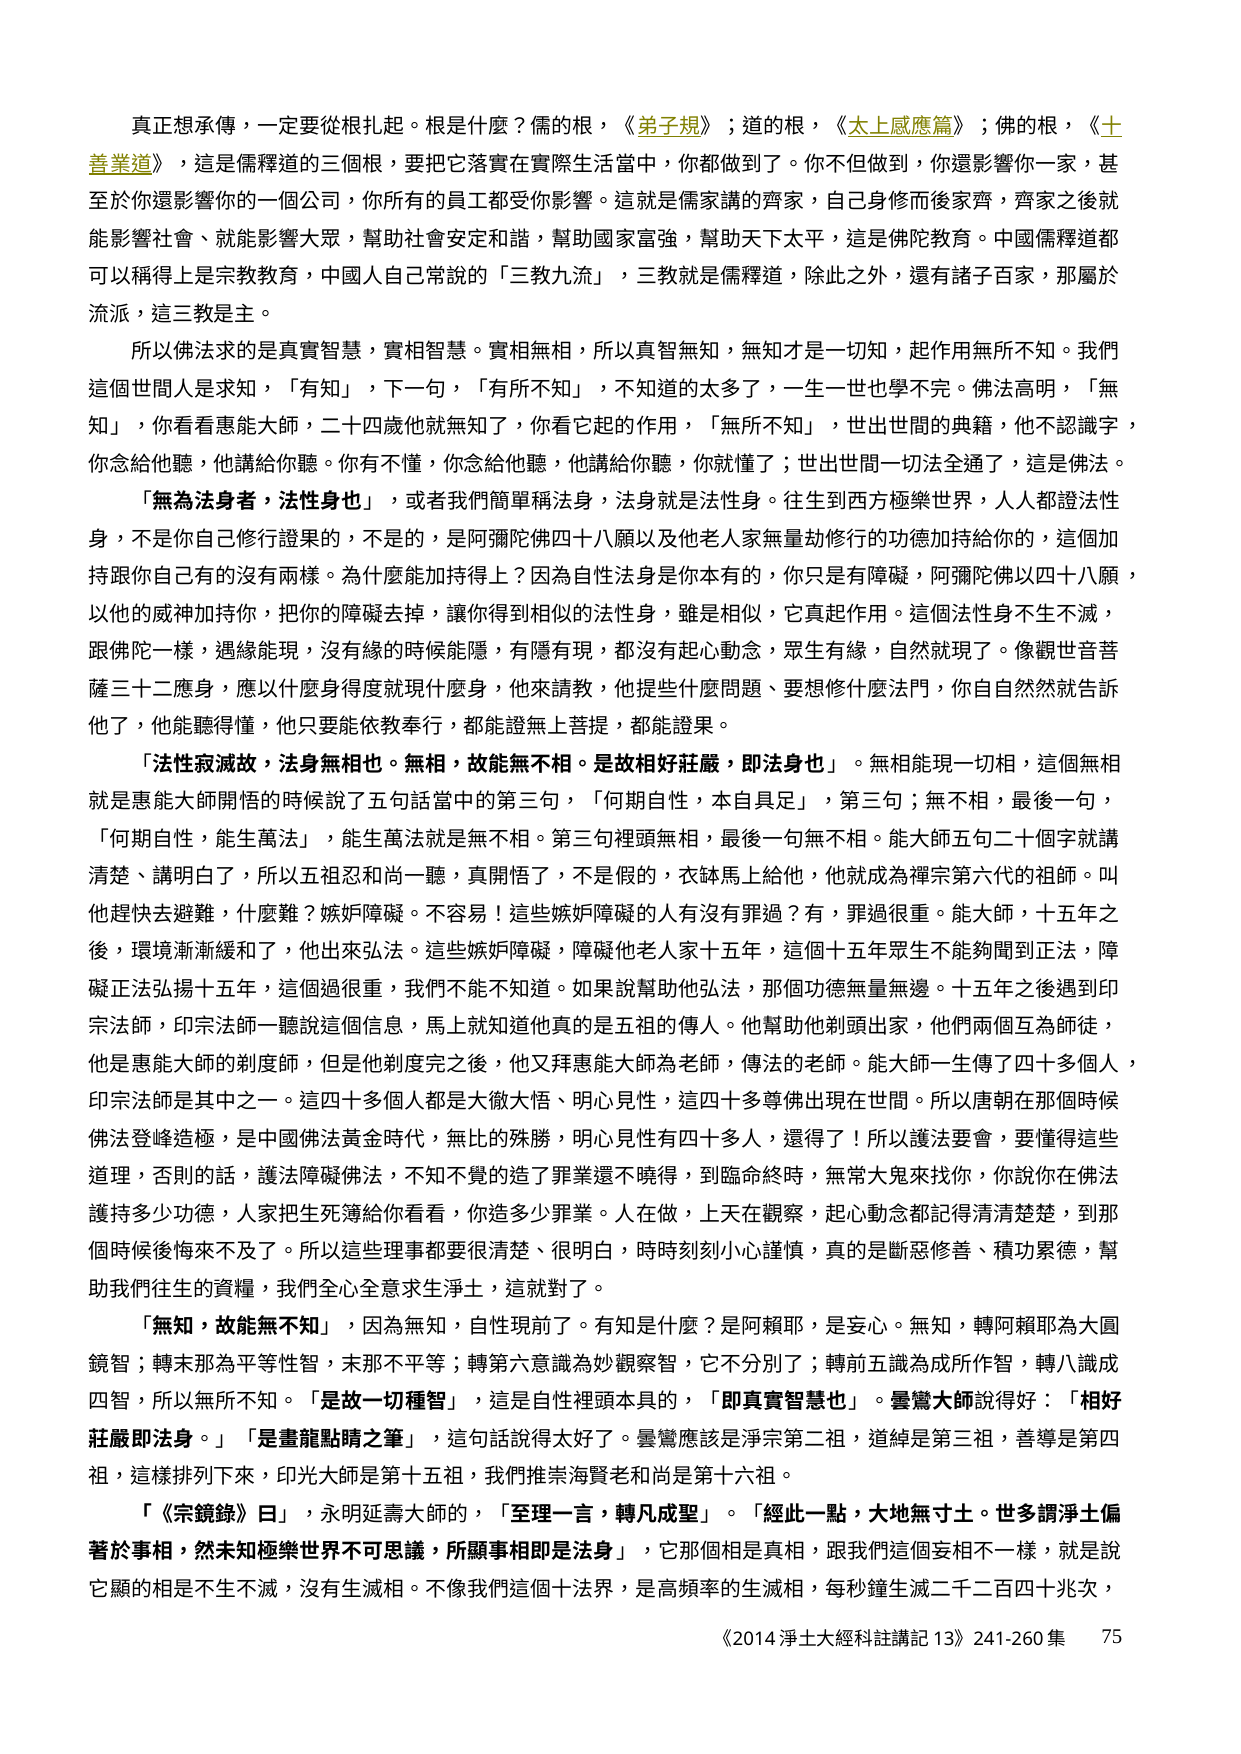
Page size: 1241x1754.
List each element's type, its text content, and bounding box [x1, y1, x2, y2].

text 真正想承傳，一定要從根扎起。根是什麼？儒的根，《弟子規》；道的根，《太上感應篇》；佛的根，《十善業道》，這是儒釋道的三個根，要把它落實在實際生活當中，你都做到了。你不但做到，你還影響你一家，甚至於你還影響你的一個公司，你所有的員工都受你影響。這就是儒家講的齊家，自己身修而後家齊，齊家之後就能影響社會、就能影響大眾，幫助社會安定和諧，幫助國家富強，幫助天下太平，這是佛陀教育。中國儒釋道都可以稱得上是宗教教育，中國人自己常說的「三教九流」，三教就是儒釋道，除此之外，還有諸子百家，那屬於流派，這三教是主。 [89, 106, 1122, 331]
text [89, 1493, 1122, 1606]
text 「無為法身者，法性身也」，或者我們簡單稱法身，法身就是法性身。往生到西方極樂世界，人人都證法性身，不是你自己修行證果的，不是的，是阿彌陀佛四十八願以及他老人家無量劫修行的功德加持給你的，這個加持跟你自己有的沒有兩樣。為什麼能加持得上？因為自性法身是你本有的，你只是有障礙，阿彌陀佛以四十八願，以他的威神加持你，把你的障礙去掉，讓你得到相似的法性身，雖是相似，它真起作用。這個法性身不生不滅，跟佛陀一樣，遇緣能現，沒有緣的時候能隱，有隱有現，都沒有起心動念，眾生有緣，自然就現了。像觀世音菩薩三十二應身，應以什麼身得度就現什麼身，他來請教，他提些什麼問題、要想修什麼法門，你自自然然就告訴他了，他能聽得懂，他只要能依教奉行，都能證無上菩提，都能證果。 [89, 481, 1122, 743]
text 「無知，故能無不知」，因為無知，自性現前了。有知是什麼？是阿賴耶，是妄心。無知，轉阿賴耶為大圓鏡智；轉末那為平等性智，末那不平等；轉第六意識為妙觀察智，它不分別了；轉前五識為成所作智，轉八識成四智，所以無所不知。「是故一切種智」，這是自性裡頭本具的，「即真實智慧也」。曇鸞大師說得好：「相好莊嚴即法身。」「是畫龍點睛之筆」，這句話說得太好了。曇鸞應該是淨宗第二祖，道綽是第三祖，善導是第四祖，這樣排列下來，印光大師是第十五祖，我們推崇海賢老和尚是第十六祖。 [89, 1306, 1122, 1493]
text 所以佛法求的是真實智慧，實相智慧。實相無相，所以真智無知，無知才是一切知，起作用無所不知。我們這個世間人是求知，「有知」，下一句，「有所不知」，不知道的太多了，一生一世也學不完。佛法高明，「無知」，你看看惠能大師，二十四歲他就無知了，你看它起的作用，「無所不知」，世出世間的典籍，他不認識字，你念給他聽，他講給你聽。你有不懂，你念給他聽，他講給你聽，你就懂了；世出世間一切法全通了，這是佛法。 [89, 331, 1122, 481]
text 「法性寂滅故，法身無相也。無相，故能無不相。是故相好莊嚴，即法身也」。無相能現一切相，這個無相就是惠能大師開悟的時候說了五句話當中的第三句，「何期自性，本自具足」，第三句；無不相，最後一句，「何期自性，能生萬法」，能生萬法就是無不相。第三句裡頭無相，最後一句無不相。能大師五句二十個字就講清楚、講明白了，所以五祖忍和尚一聽，真開悟了，不是假的，衣缽馬上給他，他就成為禪宗第六代的祖師。叫他趕快去避難，什麼難？嫉妒障礙。不容易！這些嫉妒障礙的人有沒有罪過？有，罪過很重。能大師，十五年之後，環境漸漸緩和了，他出來弘法。這些嫉妒障礙，障礙他老人家十五年，這個十五年眾生不能夠聞到正法，障礙正法弘揚十五年，這個過很重，我們不能不知道。如果說幫助他弘法，那個功德無量無邊。十五年之後遇到印宗法師，印宗法師一聽說這個信息，馬上就知道他真的是五祖的傳人。他幫助他剃頭出家，他們兩個互為師徒，他是惠能大師的剃度師，但是他剃度完之後，他又拜惠能大師為老師，傳法的老師。能大師一生傳了四十多個人，印宗法師是其中之一。這四十多個人都是大徹大悟、明心見性，這四十多尊佛出現在世間。所以唐朝在那個時候佛法登峰造極，是中國佛法黃金時代，無比的殊勝，明心見性有四十多人，還得了！所以護法要會，要懂得這些道理，否則的話，護法障礙佛法，不知不覺的造了罪業還不曉得，到臨命終時，無常大鬼來找你，你說你在佛法護持多少功德，人家把生死簿給你看看，你造多少罪業。人在做，上天在觀察，起心動念都記得清清楚楚，到那個時候後悔來不及了。所以這些理事都要很清楚、很明白，時時刻刻小心謹慎，真的是斷惡修善、積功累德，幫助我們往生的資糧，我們全心全意求生淨土，這就對了。 [89, 743, 1122, 1306]
